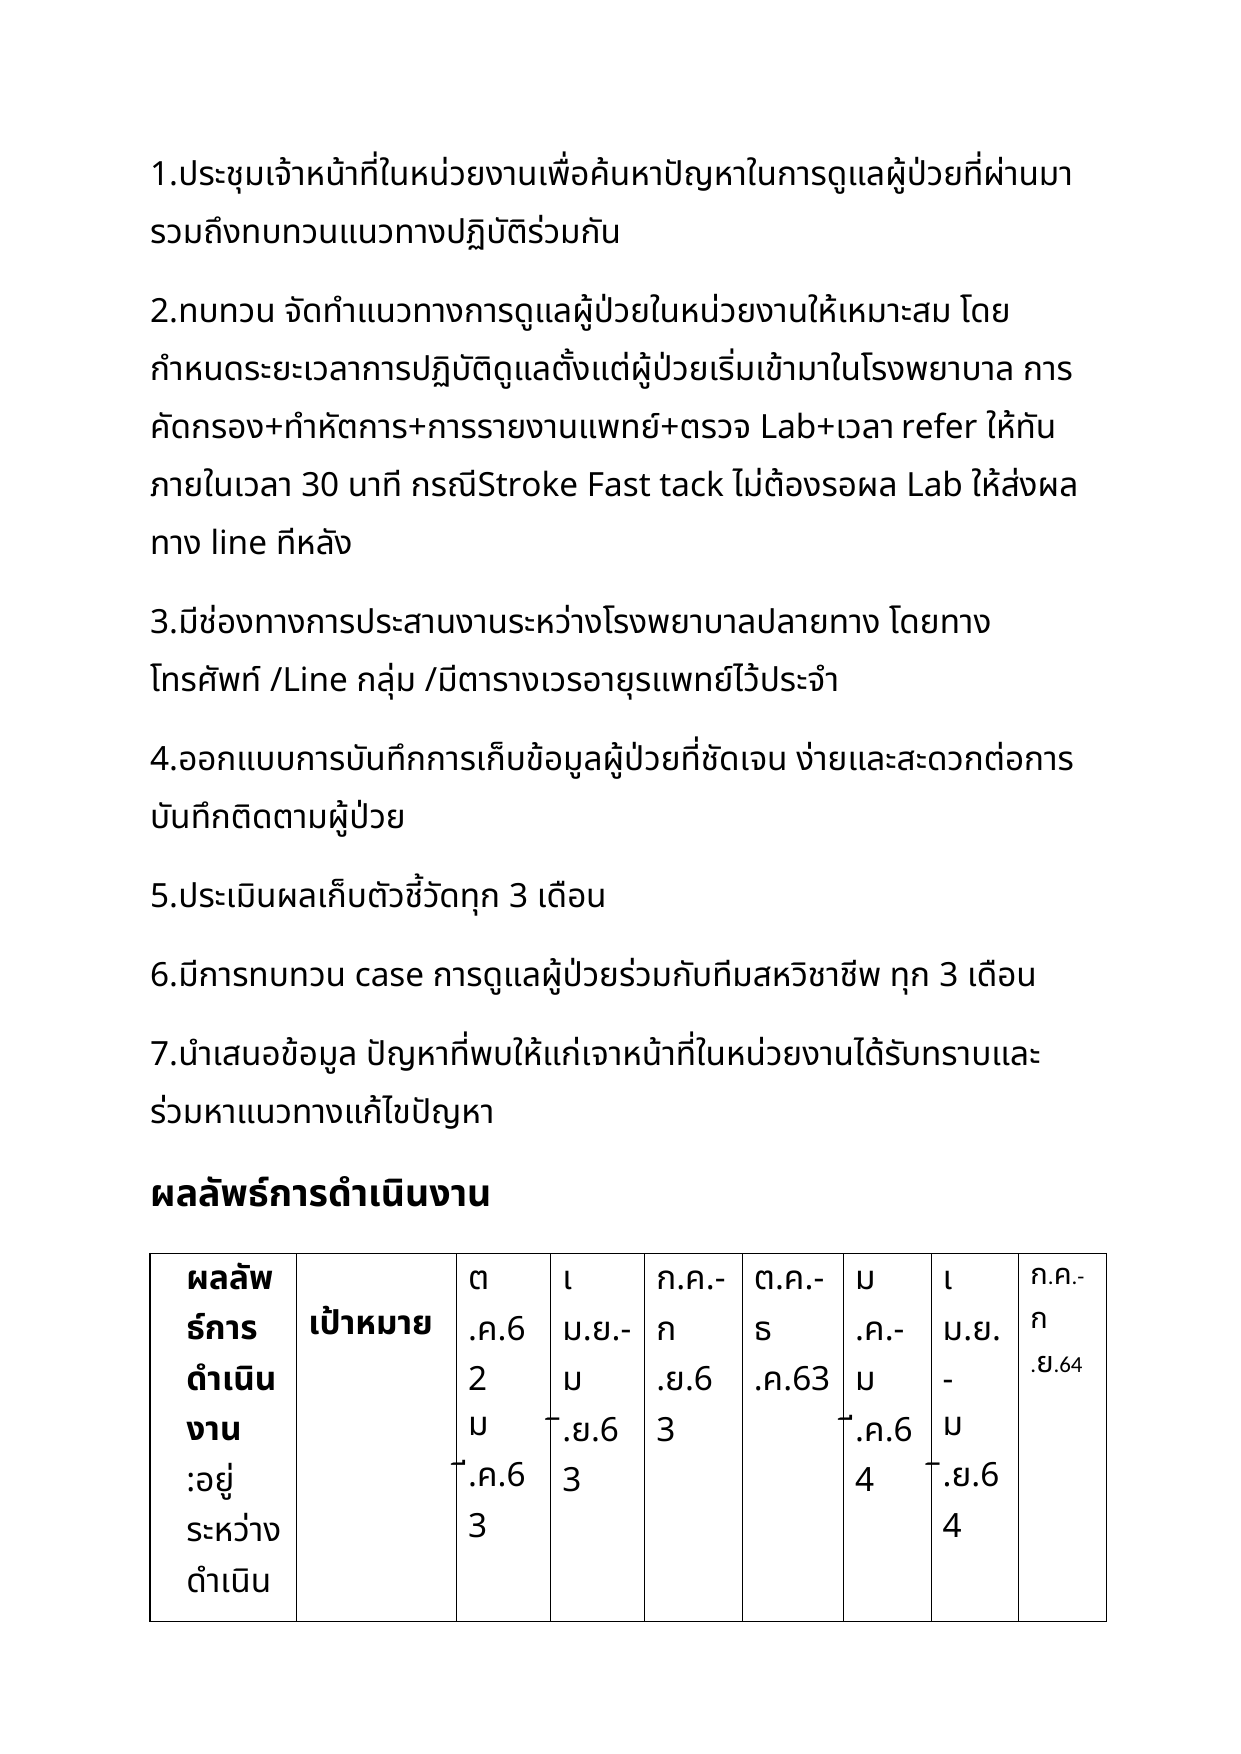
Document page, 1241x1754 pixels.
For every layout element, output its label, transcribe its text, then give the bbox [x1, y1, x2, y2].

table_header เป้าหมาย [297, 1254, 456, 1621]
table_header เม.ย.-มิ.ย.63 [551, 1254, 644, 1621]
table_header ต.ค.-ธ.ค.63 [743, 1254, 843, 1621]
text 3.มีช่องทางการประสานงานระหว่างโรงพยาบาลปลายทาง โดยทางโทรศัพท์ /Line กลุ่ม /มีตารางเวรอายุรแพทย์ไว้ประจำ [150, 598, 1090, 707]
text 2.ทบทวน จัดทำแนวทางการดูแลผู้ป่วยในหน่วยงานให้เหมาะสม โดยกำหนดระยะเวลาการปฏิบัติดูแลตั้งแต่ผู้ป่วยเริ่มเข้ามาในโรงพยาบาล การคัดกรอง+ทำหัตการ+การรายงานแพทย์+ตรวจ Lab+เวลาrefer ให้ทันภายในเวลา 30 นาที กรณีStroke Fast tack ไม่ต้องรอผล Lab ให้ส่งผลทาง line ทีหลัง [150, 287, 1090, 570]
table_header ม.ค.-มี.ค.64 [844, 1254, 931, 1621]
table_header เม.ย.-มิ.ย.64 [932, 1254, 1018, 1621]
text 5.ประเมินผลเก็บตัวชี้วัดทุก 3 เดือน [150, 872, 1090, 923]
text 6.มีการทบทวน case การดูแลผู้ป่วยร่วมกับทีมสหวิชาชีพ ทุก 3 เดือน [150, 951, 1090, 1002]
text 1.ประชุมเจ้าหน้าที่ในหน่วยงานเพื่อค้นหาปัญหาในการดูแลผู้ป่วยที่ผ่านมา รวมถึงทบทวนแนวทางปฏิบัติร่วมกัน [150, 150, 1090, 258]
text 4.ออกแบบการบันทึกการเก็บข้อมูลผู้ป่วยที่ชัดเจน ง่ายและสะดวกต่อการบันทึกติดตามผู้ป่วย [150, 735, 1090, 844]
text ผลลัพธ์การดำเนินงาน [150, 1167, 1090, 1223]
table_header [151, 1254, 296, 1621]
table_header ก.ค.-ก.ย.63 [645, 1254, 742, 1621]
table_header ต.ค.62 มี.ค.63 [457, 1254, 550, 1621]
table_header ก.ค.-ก.ย.64 [1019, 1254, 1106, 1621]
text 7.นำเสนอข้อมูล ปัญหาที่พบให้แก่เจาหน้าที่ในหน่วยงานได้รับทราบและร่วมหาแนวทางแก้ไขปัญหา [150, 1030, 1090, 1138]
